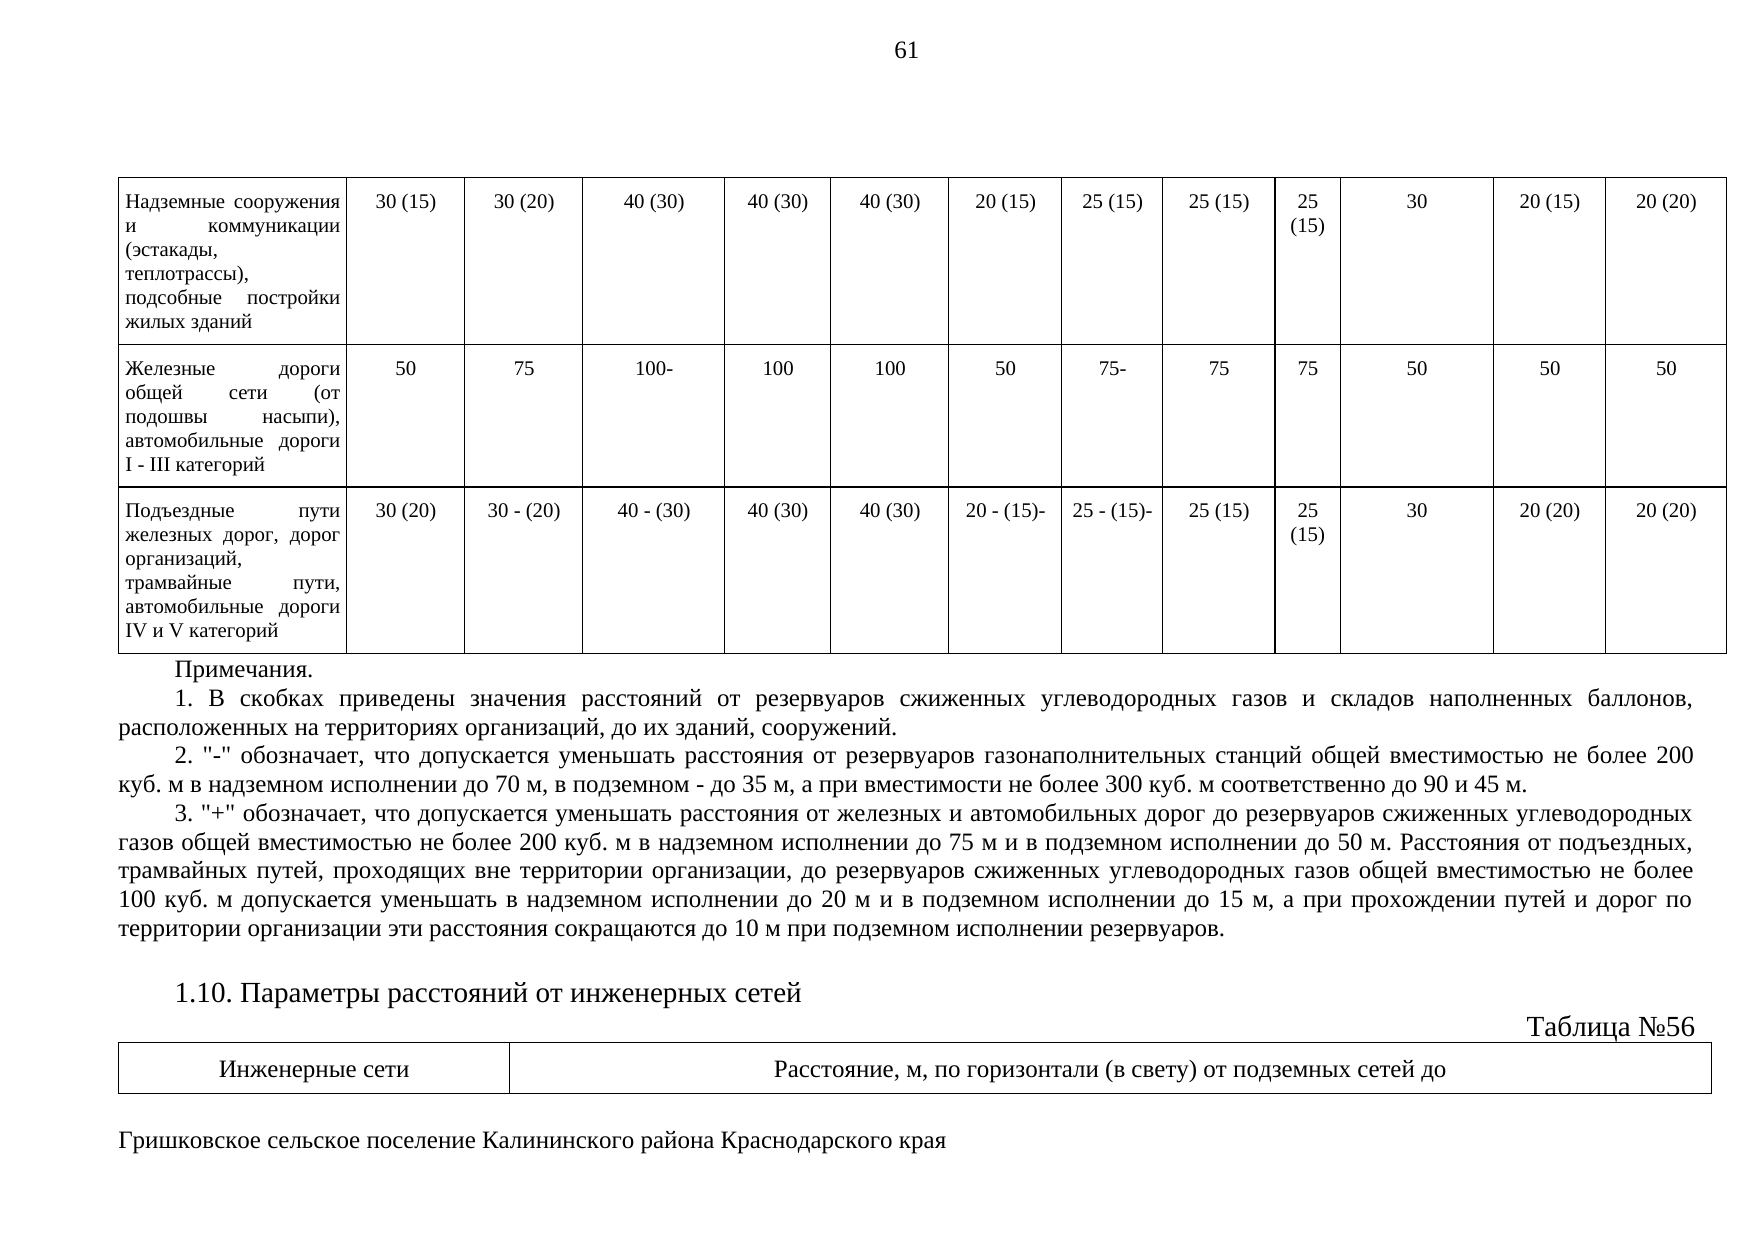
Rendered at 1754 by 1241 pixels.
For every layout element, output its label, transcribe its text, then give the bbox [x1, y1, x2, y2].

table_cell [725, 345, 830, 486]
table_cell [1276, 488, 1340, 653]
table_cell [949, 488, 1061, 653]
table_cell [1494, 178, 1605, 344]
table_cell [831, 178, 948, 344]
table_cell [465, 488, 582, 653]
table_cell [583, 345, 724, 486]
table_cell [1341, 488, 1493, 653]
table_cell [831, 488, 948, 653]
text Примечания. [118, 654, 1695, 683]
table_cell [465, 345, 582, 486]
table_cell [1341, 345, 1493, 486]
text 1. В скобках приведены значения расстояний от резервуаров сжиженных углеводородных газов и складов наполненных баллонов, расположенных на территориях организаций, до их зданий, сооружений. [118, 683, 1695, 740]
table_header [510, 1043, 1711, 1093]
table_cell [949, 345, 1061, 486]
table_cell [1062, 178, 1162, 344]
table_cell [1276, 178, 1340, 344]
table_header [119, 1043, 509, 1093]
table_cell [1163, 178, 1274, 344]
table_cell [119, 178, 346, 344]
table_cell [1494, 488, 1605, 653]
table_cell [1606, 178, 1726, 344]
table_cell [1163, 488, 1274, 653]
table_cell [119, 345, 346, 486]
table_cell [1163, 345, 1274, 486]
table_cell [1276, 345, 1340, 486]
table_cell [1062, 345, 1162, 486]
text 1.10. Параметры расстояний от инженерных сетей [118, 975, 1695, 1009]
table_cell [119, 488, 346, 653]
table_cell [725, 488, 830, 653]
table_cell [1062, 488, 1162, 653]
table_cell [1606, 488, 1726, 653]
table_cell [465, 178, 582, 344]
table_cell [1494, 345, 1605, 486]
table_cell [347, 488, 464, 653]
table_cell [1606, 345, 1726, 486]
text 2. "-" обозначает, что допускается уменьшать расстояния от резервуаров газонаполнительных станций общей вместимостью не более 200 куб. м в надземном исполнении до 70 м, в подземном - до 35 м, а при вместимости не более 300 куб. м соответственно до 90 и 45 м. [118, 740, 1695, 798]
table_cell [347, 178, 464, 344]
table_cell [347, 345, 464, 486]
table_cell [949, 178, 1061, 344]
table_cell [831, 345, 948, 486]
text 3. "+" обозначает, что допускается уменьшать расстояния от железных и автомобильных дорог до резервуаров сжиженных углеводородных газов общей вместимостью не более 200 куб. м в надземном исполнении до 75 м и в подземном исполнении до 50 м. Расстояния от подъездных, трамвайных путей, проходящих вне территории организации, до резервуаров сжиженных углеводородных газов общей вместимостью не более 100 куб. м допускается уменьшать в надземном исполнении до 20 м и в подземном исполнении до 15 м, а при прохождении путей и дорог по территории организации эти расстояния сокращаются до 10 м при подземном исполнении резервуаров. [118, 798, 1695, 942]
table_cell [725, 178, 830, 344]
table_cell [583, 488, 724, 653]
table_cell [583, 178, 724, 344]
text Таблица №56 [118, 1009, 1695, 1042]
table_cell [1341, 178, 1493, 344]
